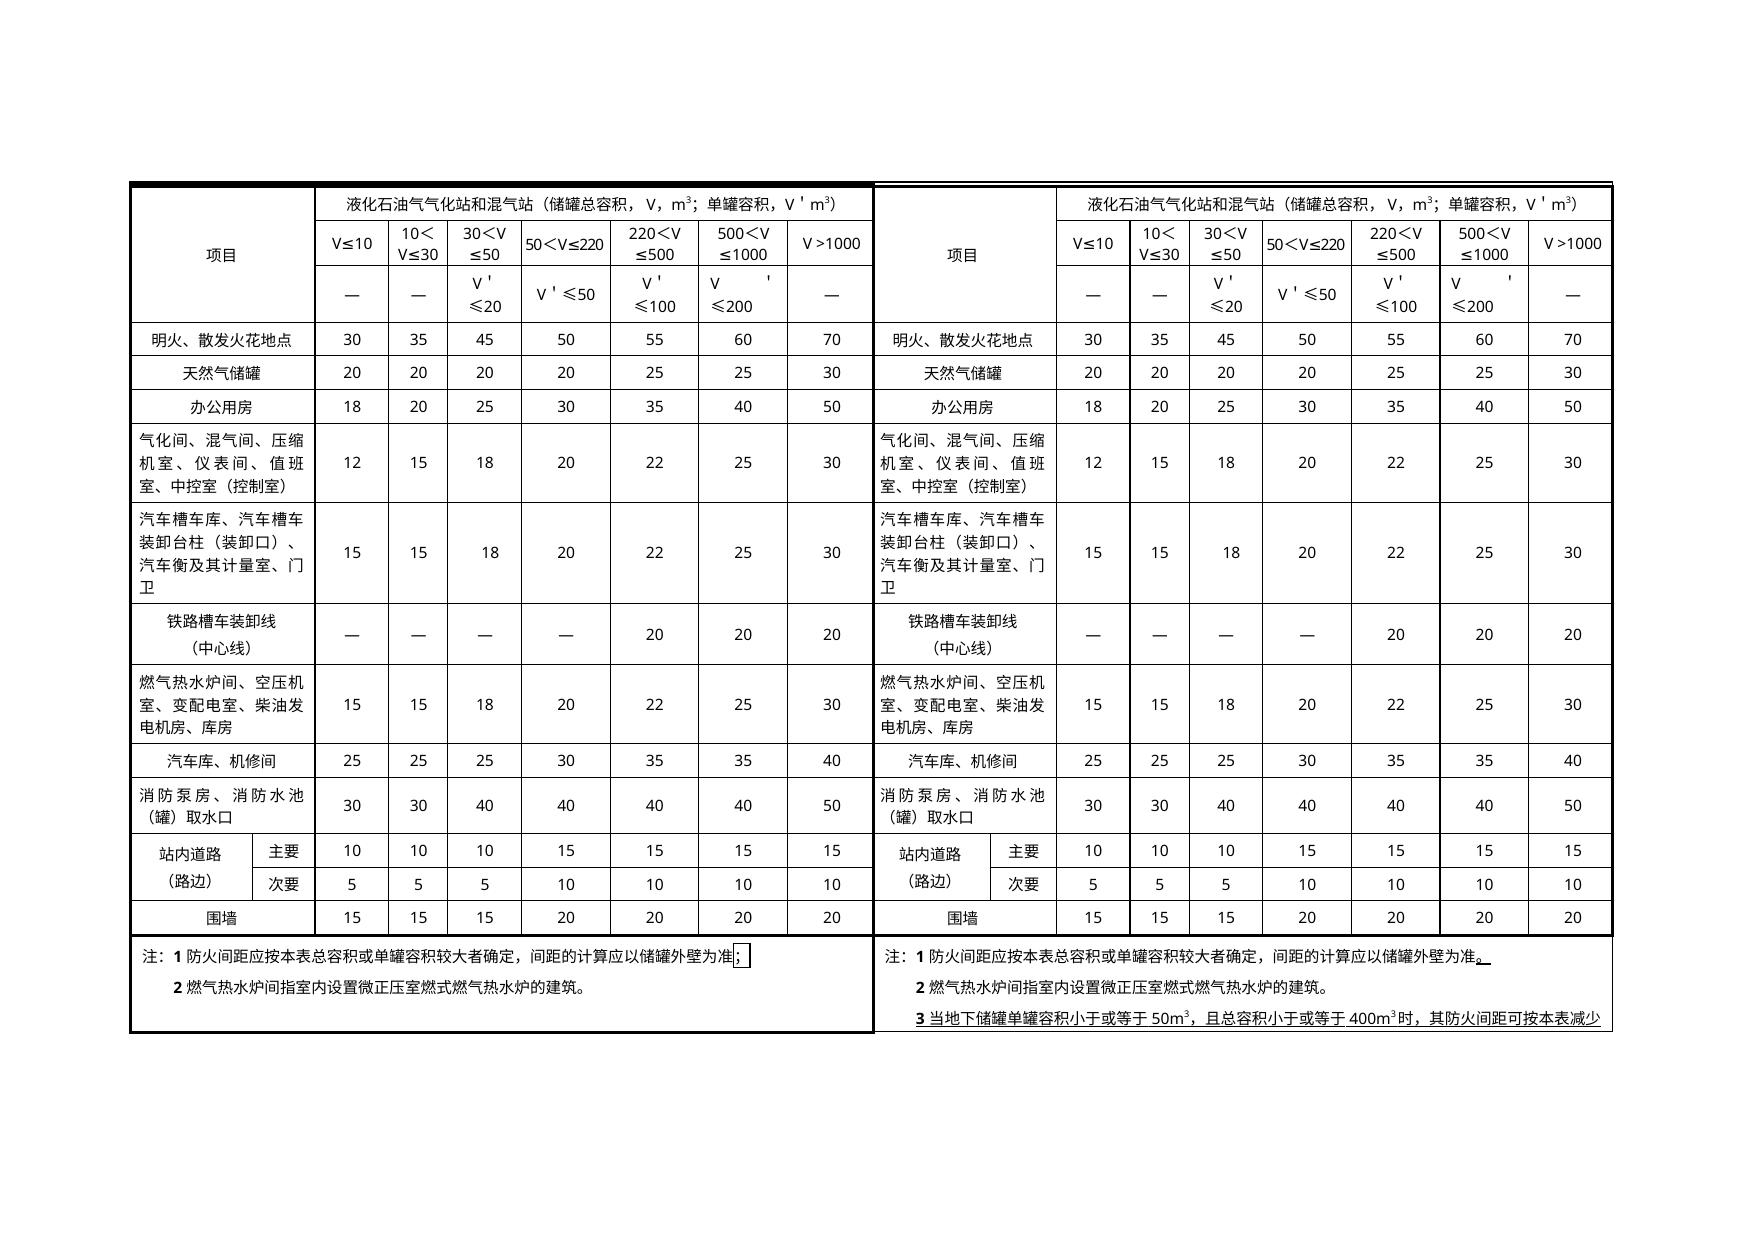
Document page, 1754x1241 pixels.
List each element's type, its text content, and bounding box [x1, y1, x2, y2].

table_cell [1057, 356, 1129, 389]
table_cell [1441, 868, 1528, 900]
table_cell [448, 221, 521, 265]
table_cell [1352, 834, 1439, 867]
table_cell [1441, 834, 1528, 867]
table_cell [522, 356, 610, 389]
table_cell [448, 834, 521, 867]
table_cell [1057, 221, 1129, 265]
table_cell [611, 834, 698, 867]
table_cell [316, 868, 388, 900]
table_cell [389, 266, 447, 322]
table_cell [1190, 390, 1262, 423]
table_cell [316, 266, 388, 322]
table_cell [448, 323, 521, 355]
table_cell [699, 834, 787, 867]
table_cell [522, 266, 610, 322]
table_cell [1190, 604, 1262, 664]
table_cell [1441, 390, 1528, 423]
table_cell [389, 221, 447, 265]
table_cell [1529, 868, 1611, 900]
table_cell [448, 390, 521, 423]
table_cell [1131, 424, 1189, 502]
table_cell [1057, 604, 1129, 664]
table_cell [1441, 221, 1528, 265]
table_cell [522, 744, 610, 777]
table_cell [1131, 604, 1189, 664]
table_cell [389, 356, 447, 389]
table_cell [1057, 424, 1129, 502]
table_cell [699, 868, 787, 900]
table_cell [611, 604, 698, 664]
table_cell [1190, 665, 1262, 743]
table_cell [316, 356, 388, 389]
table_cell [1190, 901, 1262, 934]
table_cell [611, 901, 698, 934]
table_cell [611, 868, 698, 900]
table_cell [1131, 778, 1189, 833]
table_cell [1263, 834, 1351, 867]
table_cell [875, 937, 1612, 1031]
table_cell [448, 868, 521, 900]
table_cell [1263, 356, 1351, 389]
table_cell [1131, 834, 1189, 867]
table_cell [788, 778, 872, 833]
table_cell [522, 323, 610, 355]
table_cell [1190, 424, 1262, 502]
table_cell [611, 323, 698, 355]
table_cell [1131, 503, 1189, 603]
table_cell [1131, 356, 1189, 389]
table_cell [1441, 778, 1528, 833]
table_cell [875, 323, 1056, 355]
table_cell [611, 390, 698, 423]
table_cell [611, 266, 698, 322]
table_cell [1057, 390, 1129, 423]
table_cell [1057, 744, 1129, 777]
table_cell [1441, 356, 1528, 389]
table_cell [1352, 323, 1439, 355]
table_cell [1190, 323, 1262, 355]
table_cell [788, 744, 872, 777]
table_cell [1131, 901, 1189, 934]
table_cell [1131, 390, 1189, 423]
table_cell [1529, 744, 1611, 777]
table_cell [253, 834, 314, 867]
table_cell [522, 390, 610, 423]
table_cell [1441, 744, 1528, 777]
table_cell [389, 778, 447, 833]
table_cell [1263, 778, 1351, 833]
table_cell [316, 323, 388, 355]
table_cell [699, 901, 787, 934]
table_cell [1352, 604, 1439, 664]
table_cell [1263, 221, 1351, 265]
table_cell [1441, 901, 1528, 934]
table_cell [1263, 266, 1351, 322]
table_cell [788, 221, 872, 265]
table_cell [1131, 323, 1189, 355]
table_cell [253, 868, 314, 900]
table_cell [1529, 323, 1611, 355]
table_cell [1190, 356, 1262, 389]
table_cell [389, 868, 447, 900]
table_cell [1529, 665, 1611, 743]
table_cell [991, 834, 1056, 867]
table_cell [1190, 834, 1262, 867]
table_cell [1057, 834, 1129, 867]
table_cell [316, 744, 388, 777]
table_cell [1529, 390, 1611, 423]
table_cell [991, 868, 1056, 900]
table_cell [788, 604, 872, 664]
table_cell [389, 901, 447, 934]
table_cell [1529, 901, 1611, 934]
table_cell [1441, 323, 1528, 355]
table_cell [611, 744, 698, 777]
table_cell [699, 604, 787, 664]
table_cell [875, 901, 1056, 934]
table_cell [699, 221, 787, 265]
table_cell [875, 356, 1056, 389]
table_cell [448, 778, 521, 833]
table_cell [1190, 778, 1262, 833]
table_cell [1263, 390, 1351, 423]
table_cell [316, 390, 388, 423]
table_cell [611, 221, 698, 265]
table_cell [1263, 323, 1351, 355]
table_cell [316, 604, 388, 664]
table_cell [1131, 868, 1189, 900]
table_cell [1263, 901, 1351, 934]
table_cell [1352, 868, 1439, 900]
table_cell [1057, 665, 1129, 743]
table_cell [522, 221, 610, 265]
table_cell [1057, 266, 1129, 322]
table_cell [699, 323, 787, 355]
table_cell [132, 937, 872, 1031]
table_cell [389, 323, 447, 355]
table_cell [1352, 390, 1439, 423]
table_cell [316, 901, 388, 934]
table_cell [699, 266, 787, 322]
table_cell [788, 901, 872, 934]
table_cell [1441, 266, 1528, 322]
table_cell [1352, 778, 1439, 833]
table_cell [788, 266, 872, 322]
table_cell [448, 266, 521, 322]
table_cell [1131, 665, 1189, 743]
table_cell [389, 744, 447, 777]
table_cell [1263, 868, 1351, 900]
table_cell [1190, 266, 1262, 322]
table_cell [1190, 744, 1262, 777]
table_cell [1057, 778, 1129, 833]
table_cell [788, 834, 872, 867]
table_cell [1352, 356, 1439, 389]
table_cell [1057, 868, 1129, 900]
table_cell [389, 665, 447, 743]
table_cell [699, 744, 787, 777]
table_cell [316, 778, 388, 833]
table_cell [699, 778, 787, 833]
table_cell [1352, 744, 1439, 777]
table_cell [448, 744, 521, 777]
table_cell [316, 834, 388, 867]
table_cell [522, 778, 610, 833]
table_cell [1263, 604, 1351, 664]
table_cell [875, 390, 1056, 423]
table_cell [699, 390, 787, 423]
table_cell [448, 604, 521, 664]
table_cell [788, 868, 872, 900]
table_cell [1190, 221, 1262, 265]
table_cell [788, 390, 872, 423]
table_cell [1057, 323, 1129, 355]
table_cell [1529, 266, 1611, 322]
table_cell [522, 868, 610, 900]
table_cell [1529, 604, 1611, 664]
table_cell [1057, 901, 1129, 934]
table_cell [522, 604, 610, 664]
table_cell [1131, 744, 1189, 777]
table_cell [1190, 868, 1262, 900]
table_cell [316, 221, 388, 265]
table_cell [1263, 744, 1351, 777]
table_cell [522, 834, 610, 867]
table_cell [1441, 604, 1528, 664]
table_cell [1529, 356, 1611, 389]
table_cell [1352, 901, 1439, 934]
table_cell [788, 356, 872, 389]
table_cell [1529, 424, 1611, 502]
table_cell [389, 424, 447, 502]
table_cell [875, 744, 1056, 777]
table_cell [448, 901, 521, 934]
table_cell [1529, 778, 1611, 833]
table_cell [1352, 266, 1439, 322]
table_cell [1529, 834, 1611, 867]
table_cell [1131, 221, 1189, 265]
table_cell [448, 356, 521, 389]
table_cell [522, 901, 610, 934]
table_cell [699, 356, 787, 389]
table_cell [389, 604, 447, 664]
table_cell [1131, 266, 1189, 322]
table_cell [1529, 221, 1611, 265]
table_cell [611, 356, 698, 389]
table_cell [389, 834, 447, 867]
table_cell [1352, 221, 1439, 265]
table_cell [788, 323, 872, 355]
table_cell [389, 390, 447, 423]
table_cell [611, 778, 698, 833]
